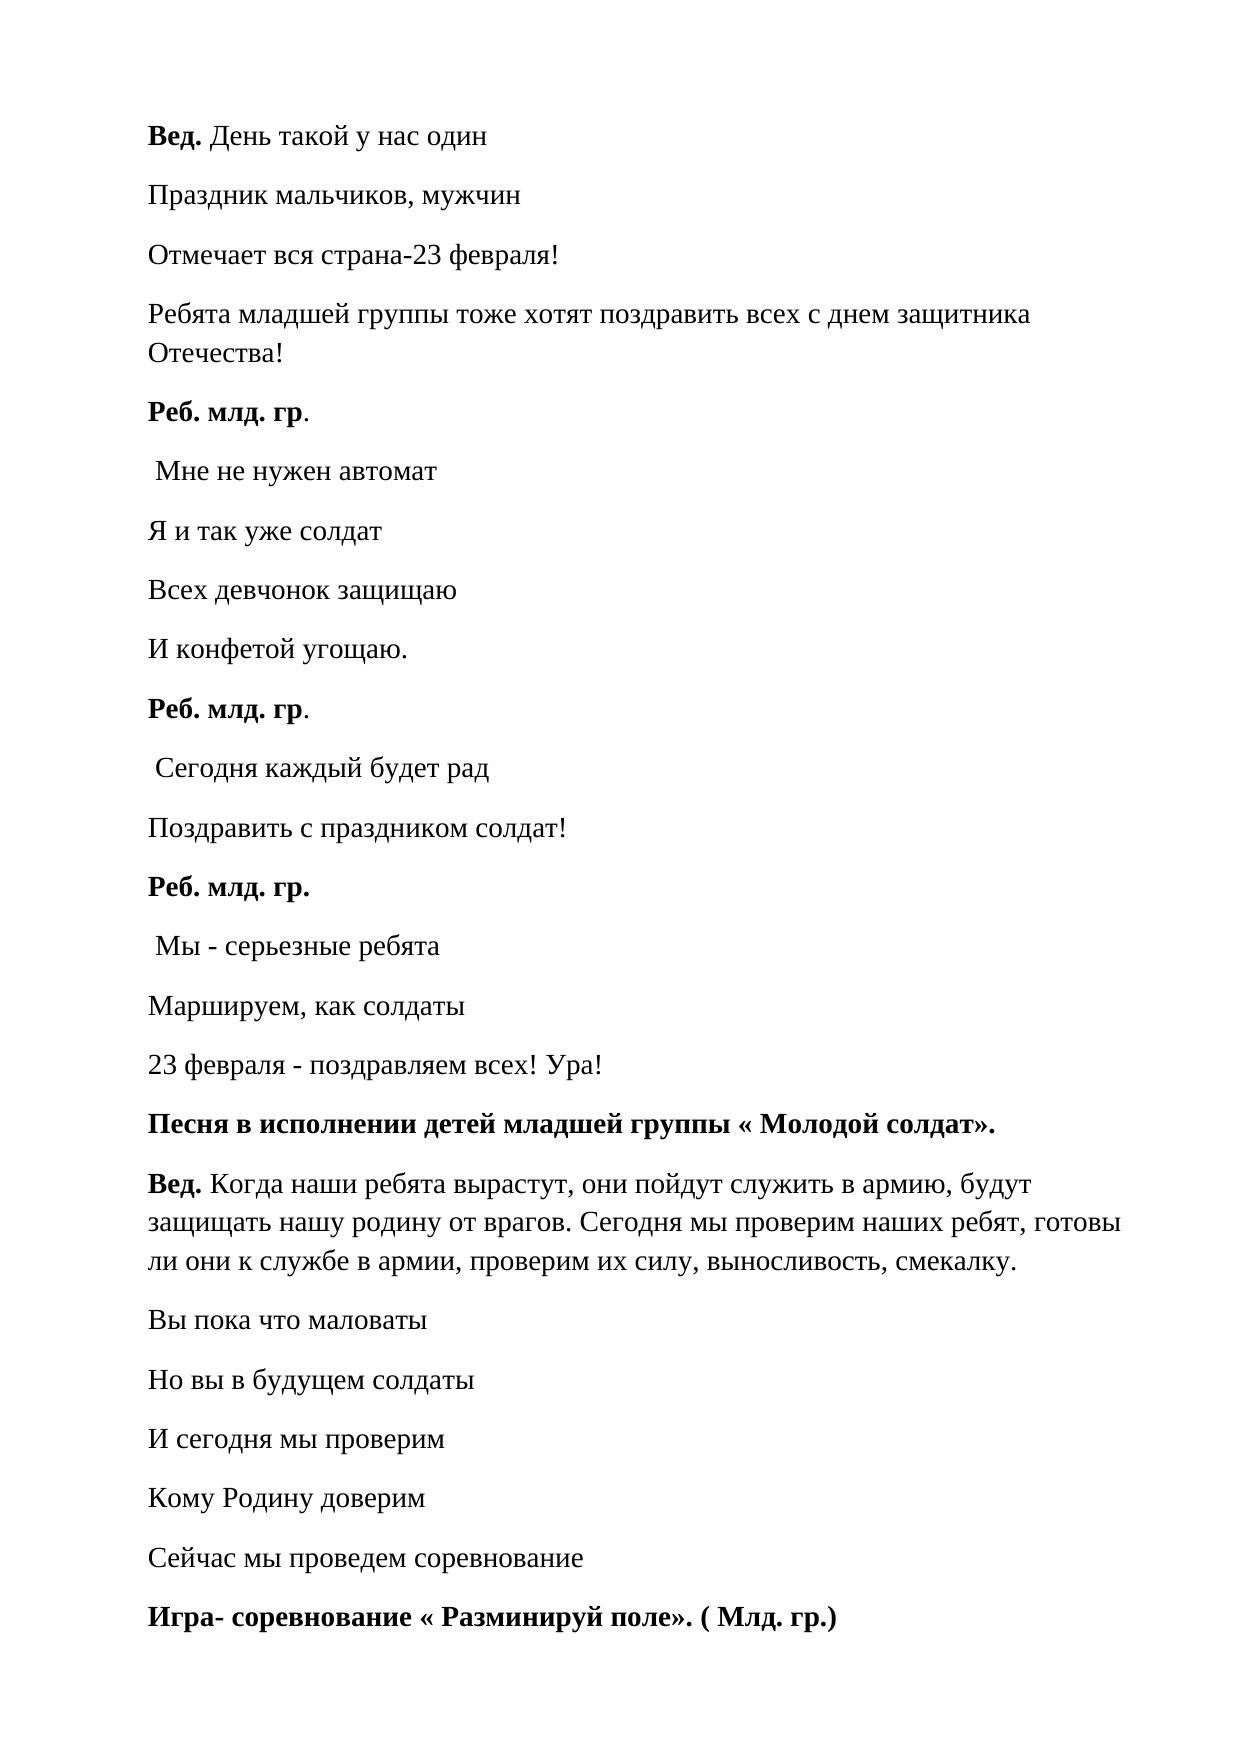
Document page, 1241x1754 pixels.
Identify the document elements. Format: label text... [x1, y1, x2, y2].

text 23 февраля - поздравляем всех! Ура! [148, 1047, 1152, 1081]
text Я и так уже солдат [148, 513, 1152, 546]
text Мы - серьезные ребята [148, 928, 1152, 962]
text Маршируем, как солдаты [148, 988, 1152, 1021]
text Вед. День такой у нас один [148, 118, 1152, 152]
text Вед. Когда наши ребята вырастут, они пойдут служить в армию, будут защищать нашу родину от врагов. Сегодня мы проверим наших ребят, готовы ли они к службе в армии, проверим их силу, выносливость, смекалку. [148, 1166, 1152, 1277]
text Кому Родину доверим [148, 1481, 1152, 1514]
text Ребята младшей группы тоже хотят поздравить всех с днем защитника Отечества! [148, 296, 1152, 368]
text Праздник мальчиков, мужчин [148, 177, 1152, 211]
text Но вы в будущем солдаты [148, 1362, 1152, 1395]
text Сейчас мы проведем соревнование [148, 1540, 1152, 1573]
text И сегодня мы проверим [148, 1421, 1152, 1455]
text Песня в исполнении детей младшей группы « Молодой солдат». [148, 1107, 1152, 1140]
text Сегодня каждый будет рад [148, 750, 1152, 784]
text Мне не нужен автомат [148, 453, 1152, 487]
text Отмечает вся страна-23 февраля! [148, 237, 1152, 270]
text Всех девчонок защищаю [148, 572, 1152, 606]
text И конфетой угощаю. [148, 632, 1152, 665]
text Игра- соревнование « Разминируй поле». ( Млд. гр.) [148, 1599, 1152, 1633]
text Реб. млд. гр. [148, 394, 1152, 428]
text Реб. млд. гр. [148, 691, 1152, 724]
text Вы пока что маловаты [148, 1302, 1152, 1336]
text Поздравить с праздником солдат! [148, 810, 1152, 843]
text Реб. млд. гр. [148, 869, 1152, 903]
